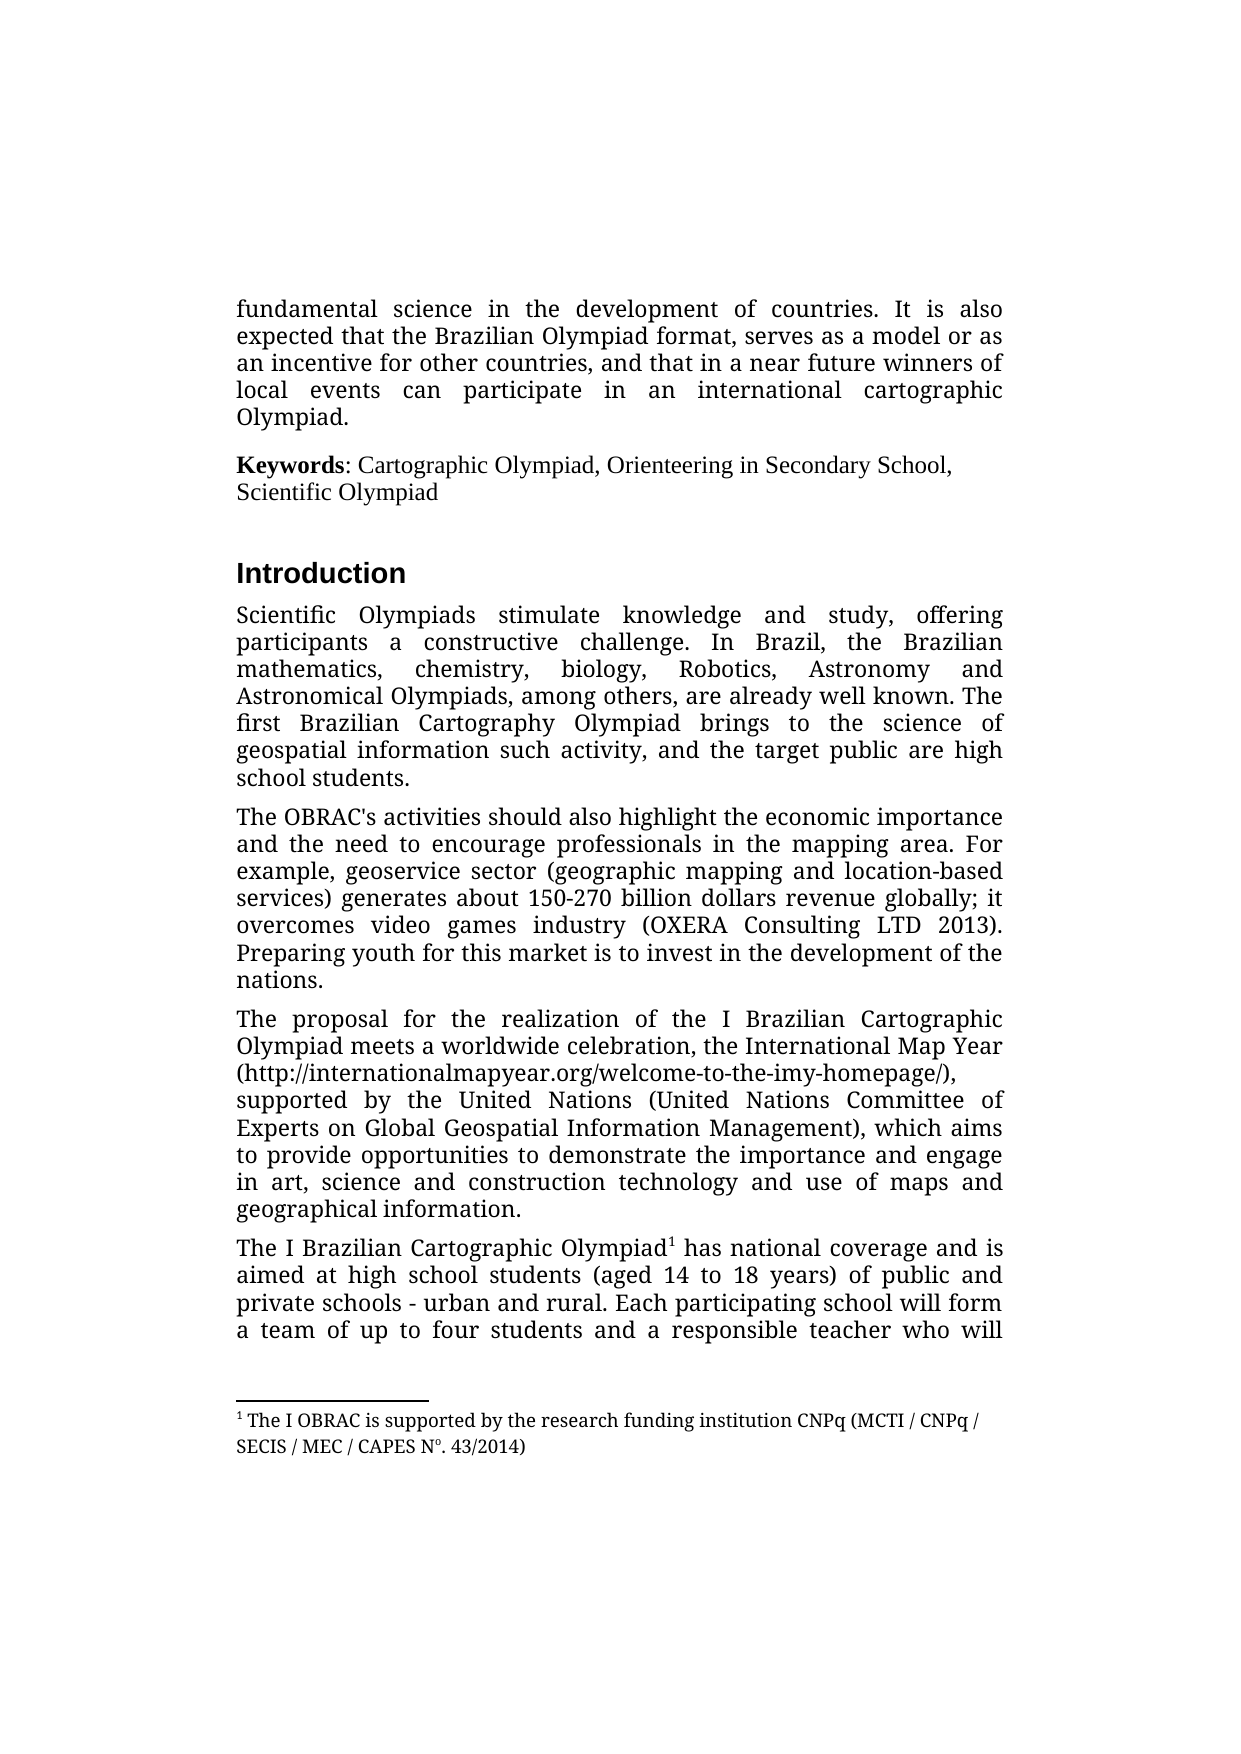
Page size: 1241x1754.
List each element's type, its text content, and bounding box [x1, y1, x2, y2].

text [236, 295, 1004, 431]
text Introduction [236, 556, 1004, 589]
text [236, 1235, 1004, 1343]
text The proposal for the realization of the I Brazilian Cartographic Olympiad meets a worldwide celebration, the International Map Year (http://internationalmapyear.org/welcome-to-the-imy-homepage/), supported by the United Nations (United Nations Committee of Experts on Global Geospatial Information Management), which aims to provide opportunities to demonstrate the importance and engage in art, science and construction technology and use of maps and geographical information. [236, 1006, 1004, 1223]
text The OBRAC's activities should also highlight the economic importance and the need to encourage professionals in the mapping area. For example, geoservice sector (geographic mapping and location-based services) generates about 150-270 billion dollars revenue globally; it overcomes video games industry (OXERA Consulting LTD 2013). Preparing youth for this market is to invest in the development of the nations. [236, 804, 1004, 993]
subtitle Keywords: Cartographic Olympiad, Orienteering in Secondary School, Scientific Olympiad [236, 452, 1004, 506]
text Scientific Olympiads stimulate knowledge and study, offering participants a constructive challenge. In Brazil, the Brazilian mathematics, chemistry, biology, Robotics, Astronomy and Astronomical Olympiads, among others, are already well known. The first Brazilian Cartography Olympiad brings to the science of geospatial information such activity, and the target public are high school students. [236, 602, 1004, 791]
